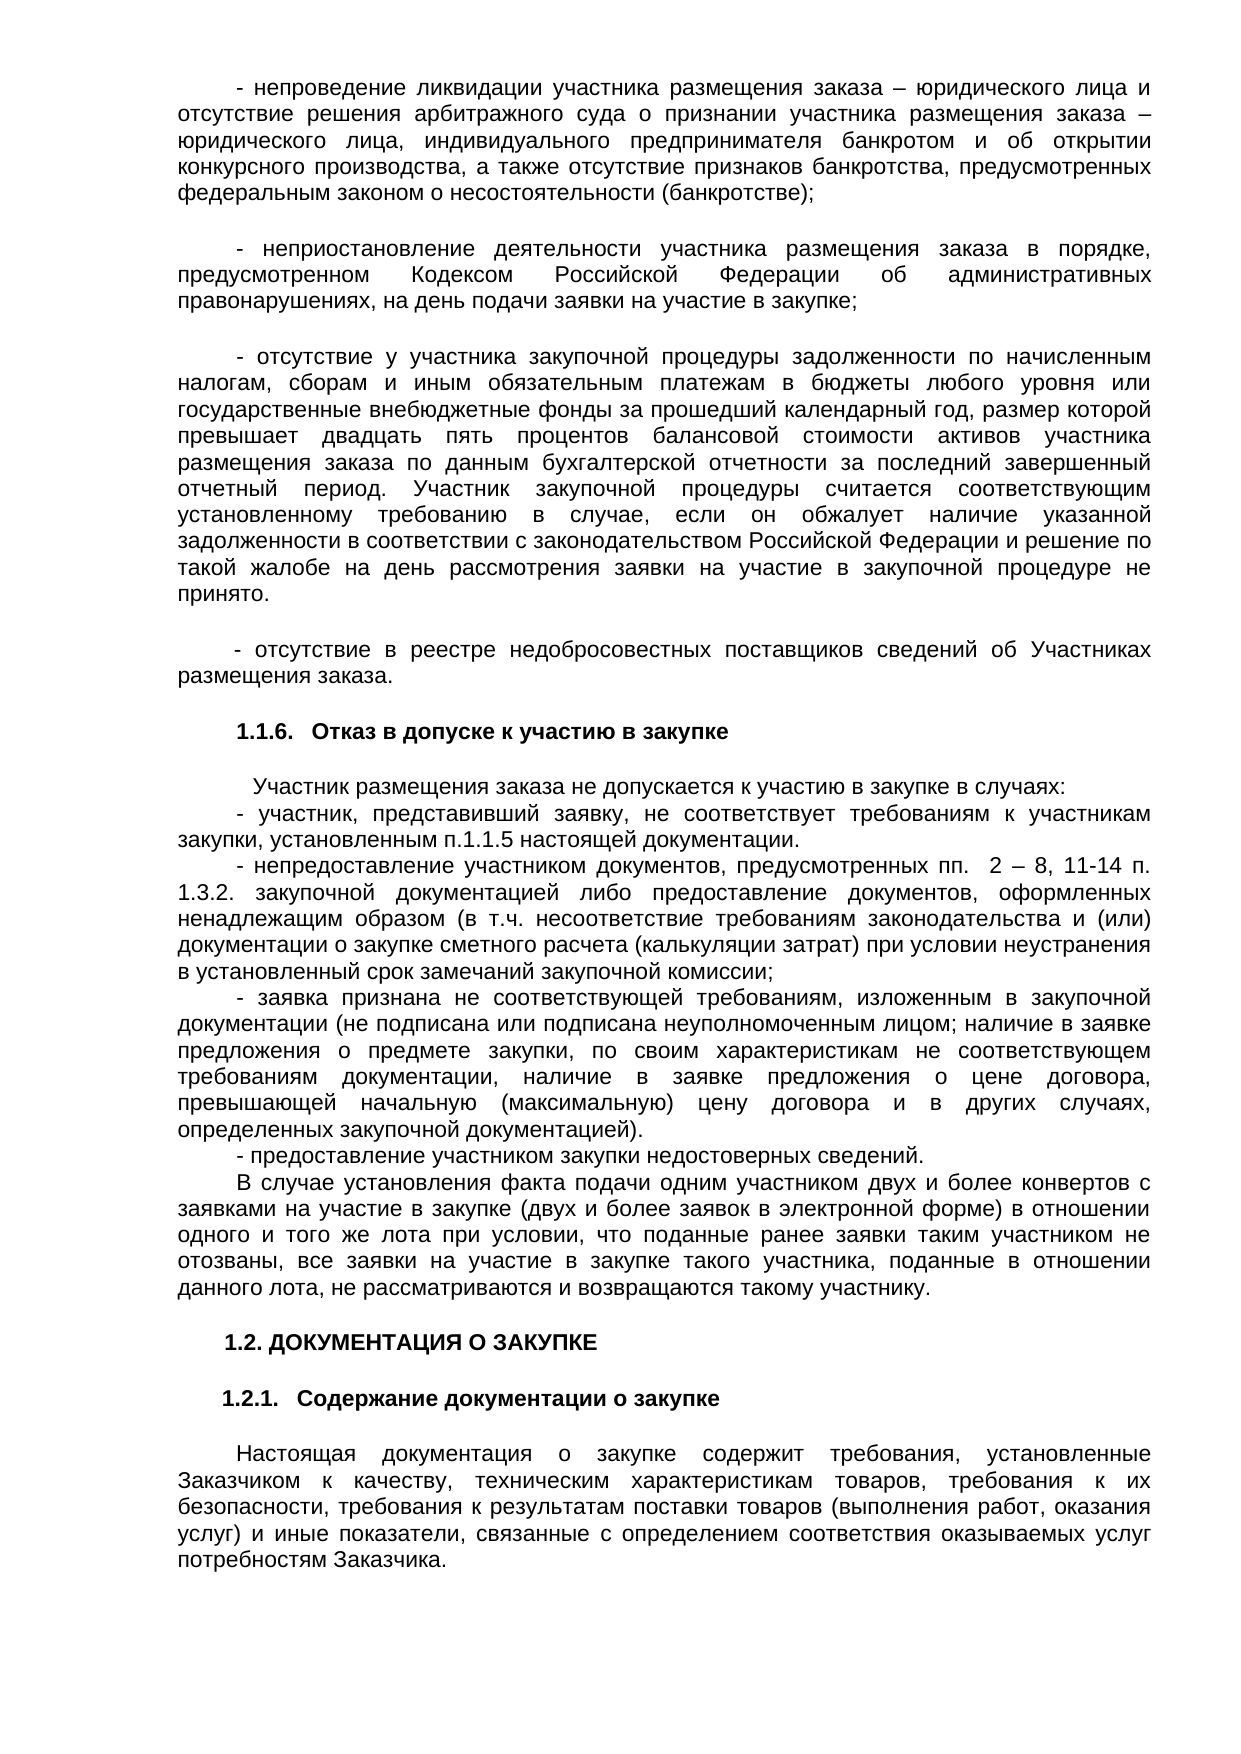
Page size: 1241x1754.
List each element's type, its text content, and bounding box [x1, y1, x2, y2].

list - отсутствие у участника закупочной процедуры задолженности по начисленным налогам, сборам и иным обязательным платежам в бюджеты любого уровня или государственные внебюджетные фонды за прошедший календарный год, размер которой превышает двадцать пять процентов балансовой стоимости активов участника размещения заказа по данным бухгалтерской отчетности за последний завершенный отчетный период. Участник закупочной процедуры считается соответствующим установленному требованию в случае, если он обжалует наличие указанной задолженности в соответствии с законодательством Российской Федерации и решение по такой жалобе на день рассмотрения заявки на участие в закупочной процедуре не принято. [177, 343, 1152, 607]
text Участник размещения заказа не допускается к участию в закупке в случаях: [252, 773, 1152, 799]
text - неприостановление деятельности участника размещения заказа в порядке, предусмотренном Кодексом Российской Федерации об административных правонарушениях, на день подачи заявки на участие в закупке; [177, 235, 1152, 314]
list - заявка признана не соответствующей требованиям, изложенным в закупочной документации (не подписана или подписана неуполномоченным лицом; наличие в заявке предложения о предмете закупки, по своим характеристикам не соответствующем требованиям документации, наличие в заявке предложения о цене договора, превышающей начальную (максимальную) цену договора и в других случаях, определенных закупочной документацией). [177, 984, 1152, 1142]
text Настоящая документация о закупке содержит требования, установленные Заказчиком к качеству, техническим характеристикам товаров, требования к их безопасности, требования к результатам поставки товаров (выполнения работ, оказания услуг) и иные показатели, связанные с определением соответствия оказываемых услуг потребностям Заказчика. [177, 1440, 1152, 1572]
text - непроведение ликвидации участника размещения заказа – юридического лица и отсутствие решения арбитражного суда о признании участника размещения заказа – юридического лица, индивидуального предпринимателя банкротом и об открытии конкурсного производства, а также отсутствие признаков банкротства, предусмотренных федеральным законом о несостоятельности (банкротстве); [177, 74, 1152, 206]
text В случае установления факта подачи одним участником двух и более конвертов с заявками на участие в закупке (двух и более заявок в электронной форме) в отношении одного и того же лота при условии, что поданные ранее заявки таким участником не отозваны, все заявки на участие в закупке такого участника, поданные в отношении данного лота, не рассматриваются и возвращаются такому участнику. [177, 1168, 1152, 1300]
list Содержание документации о закупке [222, 1385, 1152, 1411]
text - предоставление участником закупки недостоверных сведений. [177, 1142, 1152, 1168]
list Отказ в допуске к участию в закупке [236, 718, 1152, 744]
subtitle - отсутствие в реестре недобросовестных поставщиков сведений об Участниках размещения заказа. [177, 636, 1152, 688]
list - непредоставление участником документов, предусмотренных пп. 2 – 8, 11-14 п. 1.3.2. закупочной документацией либо предоставление документов, оформленных ненадлежащим образом (в т.ч. несоответствие требованиям законодательства и (или) документации о закупке сметного расчета (калькуляции затрат) при условии неустранения в установленный срок замечаний закупочной комиссии; [177, 852, 1152, 984]
text 1.2. ДОКУМЕНТАЦИЯ О ЗАКУПКЕ [224, 1329, 1152, 1356]
list - участник, представивший заявку, не соответствует требованиям к участникам закупки, установленным п.1.1.5 настоящей документации. [177, 799, 1152, 852]
